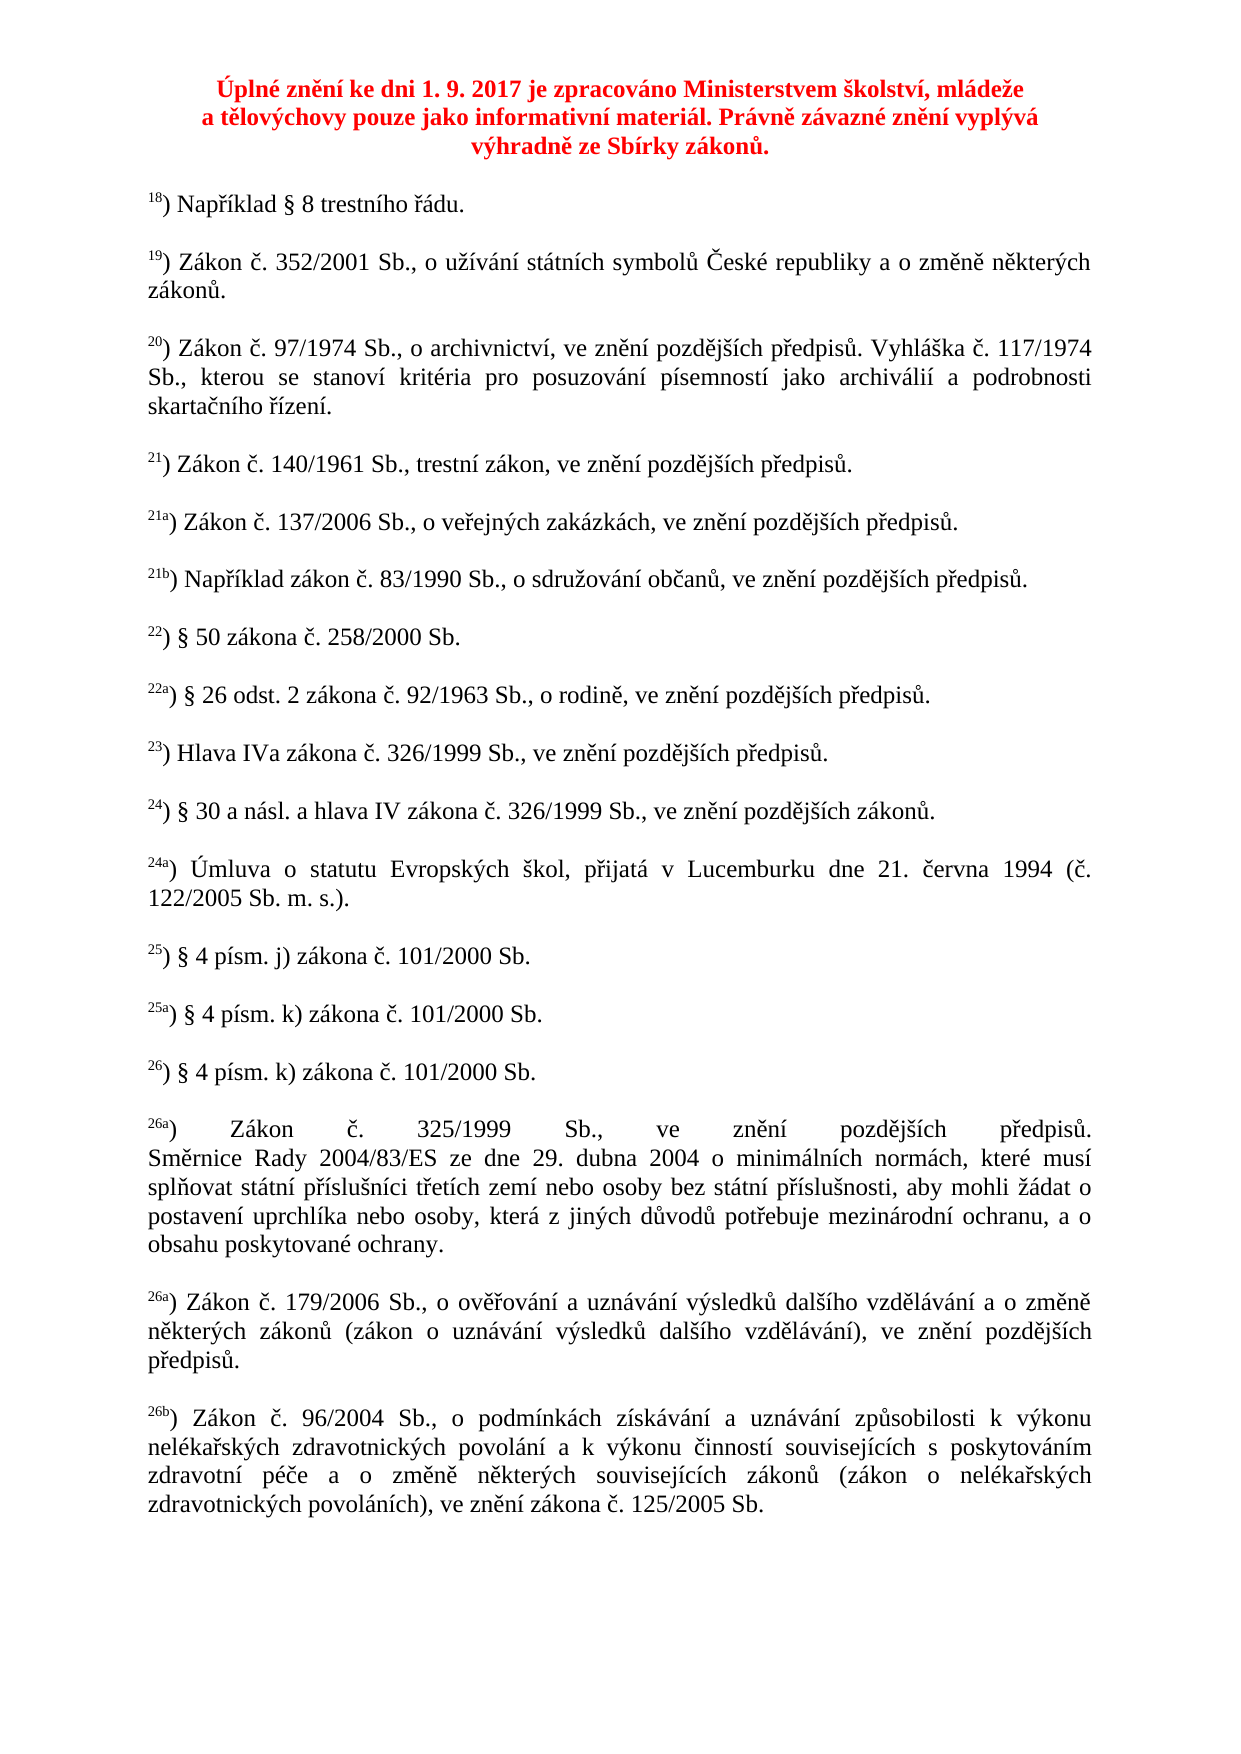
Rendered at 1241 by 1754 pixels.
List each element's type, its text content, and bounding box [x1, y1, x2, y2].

text 23) Hlava IVa zákona č. 326/1999 Sb., ve znění pozdějších předpisů. [148, 738, 1093, 767]
text 24a) Úmluva o statutu Evropských škol, přijatá v Lucemburku dne 21. června 1994 (č. 122/2005 Sb. m. s.). [148, 854, 1093, 912]
text 26a) Zákon č. 325/1999 Sb., ve znění pozdějších předpisů. Směrnice Rady 2004/83/ES ze dne 29. dubna 2004 o minimálních normách, které musí splňovat státní příslušníci třetích zemí nebo osoby bez státní příslušnosti, aby mohli žádat o postavení uprchlíka nebo osoby, která z jiných důvodů potřebuje mezinárodní ochranu, a o obsahu poskytované ochrany. [148, 1114, 1093, 1258]
text 19) Zákon č. 352/2001 Sb., o užívání státních symbolů České republiky a o změně některých zákonů. [148, 247, 1093, 304]
text 22a) § 26 odst. 2 zákona č. 92/1963 Sb., o rodině, ve znění pozdějších předpisů. [148, 680, 1093, 709]
text 21a) Zákon č. 137/2006 Sb., o veřejných zakázkách, ve znění pozdějších předpisů. [148, 507, 1093, 535]
text 25) § 4 písm. j) zákona č. 101/2000 Sb. [148, 941, 1093, 969]
text 26b) Zákon č. 96/2004 Sb., o podmínkách získávání a uznávání způsobilosti k výkonu nelékařských zdravotnických povolání a k výkonu činností souvisejících s poskytováním zdravotní péče a o změně některých souvisejících zákonů (zákon o nelékařských zdravotnických povoláních), ve znění zákona č. 125/2005 Sb. [148, 1403, 1093, 1518]
text 22) § 50 zákona č. 258/2000 Sb. [148, 622, 1093, 651]
text 18) Například § 8 trestního řádu. [148, 189, 1093, 217]
text 20) Zákon č. 97/1974 Sb., o archivnictví, ve znění pozdějších předpisů. Vyhláška č. 117/1974 Sb., kterou se stanoví kritéria pro posuzování písemností jako archiválií a podrobnosti skartačního řízení. [148, 333, 1093, 419]
text 25a) § 4 písm. k) zákona č. 101/2000 Sb. [148, 999, 1093, 1027]
text 26) § 4 písm. k) zákona č. 101/2000 Sb. [148, 1057, 1093, 1085]
text 21) Zákon č. 140/1961 Sb., trestní zákon, ve znění pozdějších předpisů. [148, 449, 1093, 477]
text 21b) Například zákon č. 83/1990 Sb., o sdružování občanů, ve znění pozdějších předpisů. [148, 564, 1093, 593]
text 26a) Zákon č. 179/2006 Sb., o ověřování a uznávání výsledků dalšího vzdělávání a o změně některých zákonů (zákon o uznávání výsledků dalšího vzdělávání), ve znění pozdějších předpisů. [148, 1287, 1093, 1374]
text 24) § 30 a násl. a hlava IV zákona č. 326/1999 Sb., ve znění pozdějších zákonů. [148, 796, 1093, 825]
